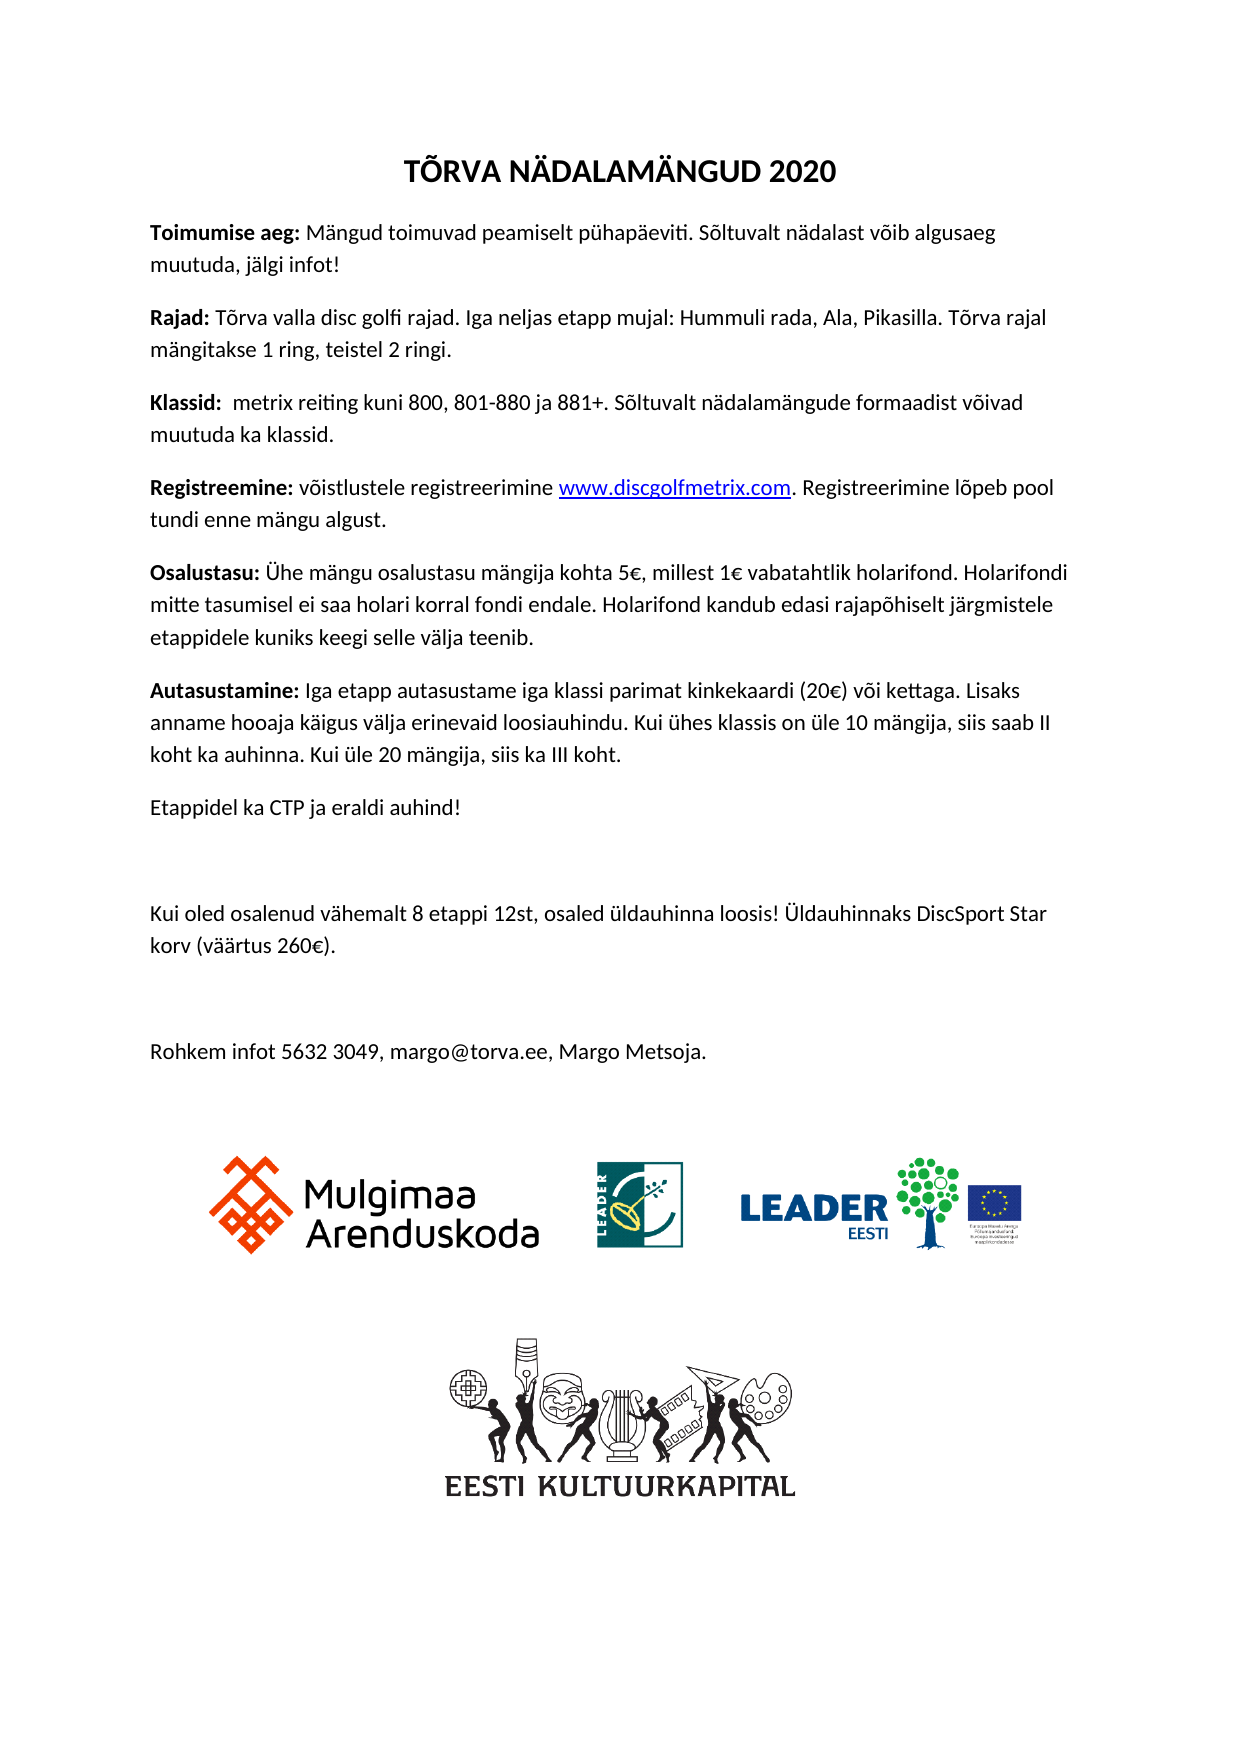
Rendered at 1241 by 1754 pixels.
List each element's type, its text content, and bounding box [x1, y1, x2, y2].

text Toimumise aeg: Mängud toimuvad peamiselt pühapäeviti. Sõltuvalt nädalast võib algusaeg muutuda, jälgi infot! [150, 218, 1090, 278]
text Etappidel ka CTP ja eraldi auhind! [150, 793, 1090, 821]
text TÕRVA NÄDALAMÄNGUD 2020 [150, 150, 1090, 191]
text Registreemine: võistlustele registreerimine www.discgolfmetrix.com. Registreerimine lõpeb pool tundi enne mängu algust. [150, 473, 1090, 533]
text Klassid: metrix reiting kuni 800, 801-880 ja 881+. Sõltuvalt nädalamängude formaadist võivad muutuda ka klassid. [150, 388, 1090, 448]
picture [445, 1338, 796, 1514]
text Rajad: Tõrva valla disc golfi rajad. Iga neljas etapp mujal: Hummuli rada, Ala, Pikasilla. Tõrva rajal mängitakse 1 ring, teistel 2 ringi. [150, 303, 1090, 363]
text Osalustasu: Ühe mängu osalustasu mängija kohta 5€, millest 1€ vabatahtlik holarifond. Holarifondi mitte tasumisel ei saa holari korral fondi endale. Holarifond kandub edasi rajapõhiselt järgmistele etappidele kuniks keegi selle välja teenib. [150, 558, 1090, 651]
text Kui oled osalenud vähemalt 8 etappi 12st, osaled üldauhinna loosis! Üldauhinnaks DiscSport Star korv (väärtus 260€). [150, 899, 1090, 959]
picture [166, 1090, 1074, 1314]
text Autasustamine: Iga etapp autasustame iga klassi parimat kinkekaardi (20€) või kettaga. Lisaks anname hooaja käigus välja erinevaid loosiauhindu. Kui ühes klassis on üle 10 mängija, siis saab II koht ka auhinna. Kui üle 20 mängija, siis ka III koht. [150, 676, 1090, 768]
text Rohkem infot 5632 3049, margo@torva.ee, Margo Metsoja. [150, 1037, 1090, 1066]
